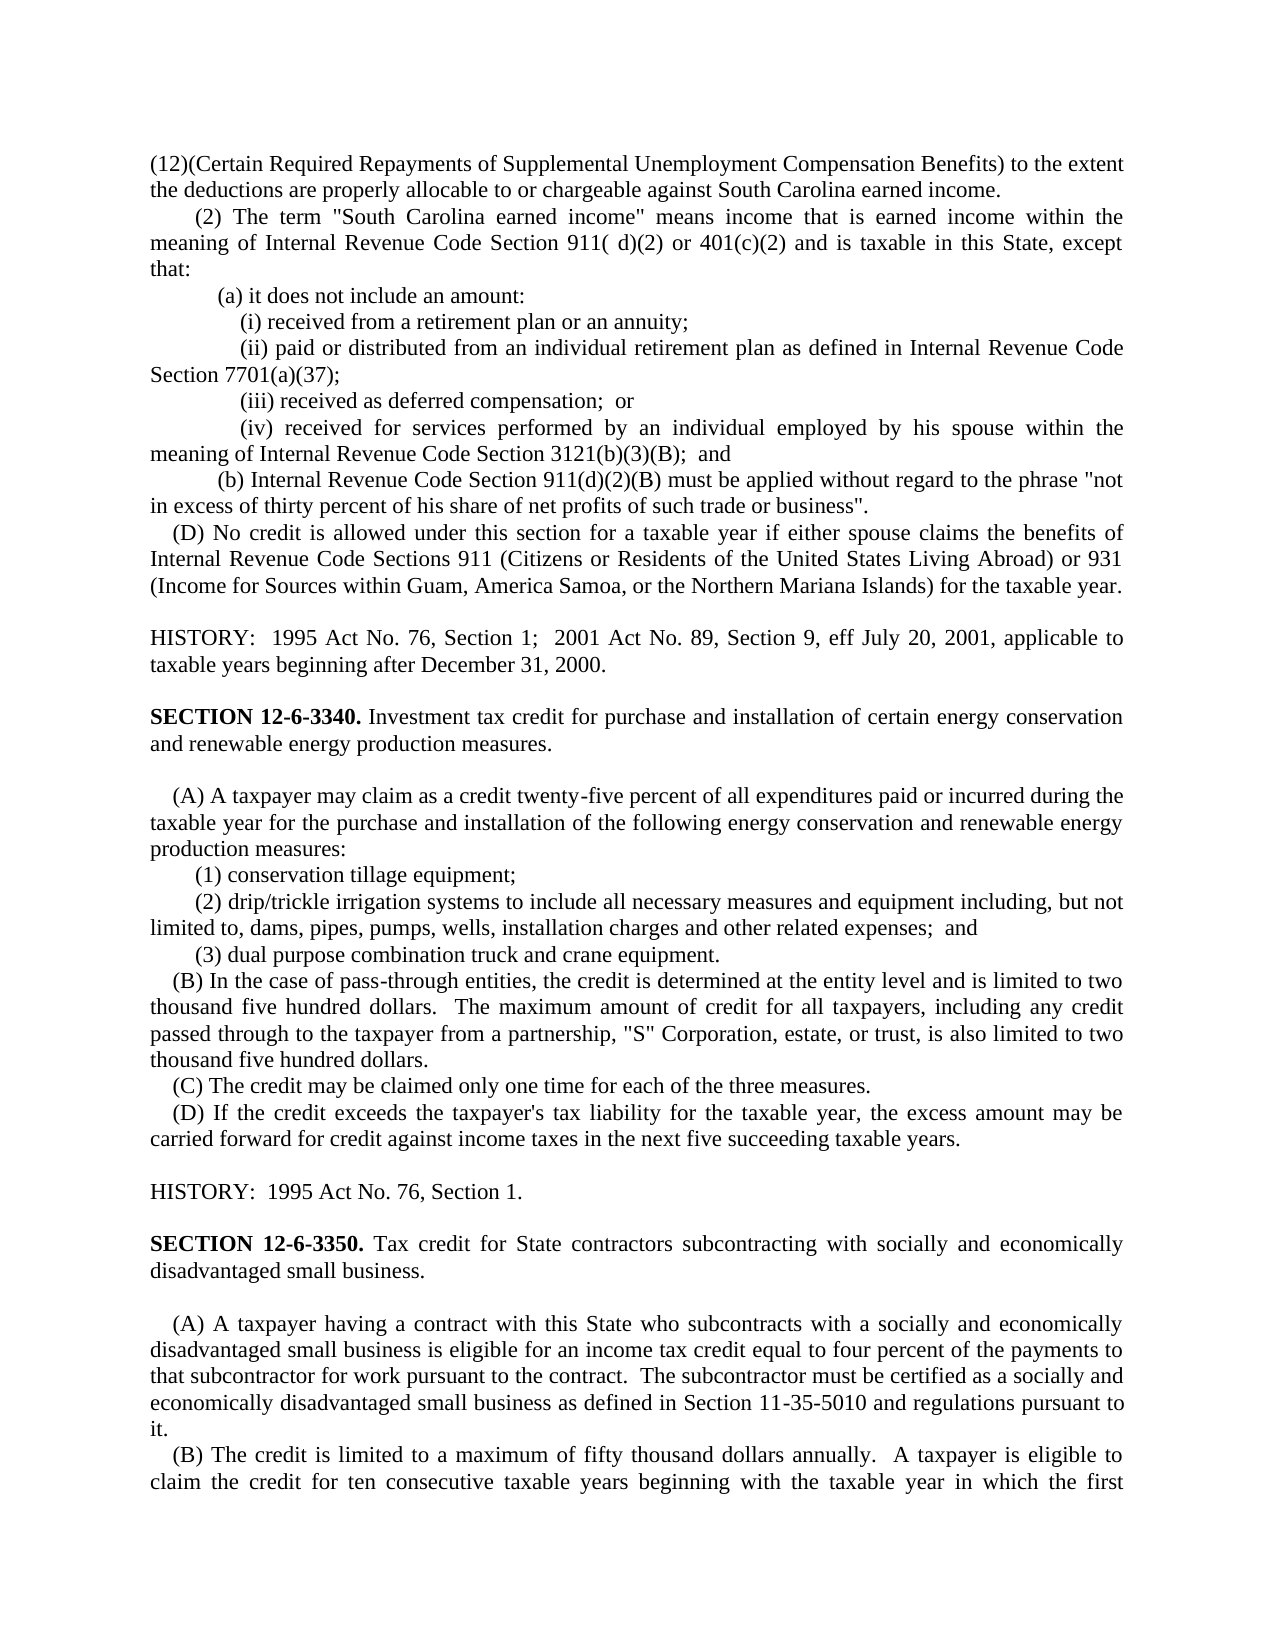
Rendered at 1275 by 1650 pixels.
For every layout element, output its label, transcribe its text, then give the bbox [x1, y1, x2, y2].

text SECTION 12-6-3340. Investment tax credit for purchase and installation of certain energy conservation and renewable energy production measures. [150, 703, 1125, 756]
text (A) A taxpayer having a contract with this State who subcontracts with a socially and economically disadvantaged small business is eligible for an income tax credit equal to four percent of the payments to that subcontractor for work pursuant to the contract. The subcontractor must be certified as a socially and economically disadvantaged small business as defined in Section 11-35-5010 and regulations pursuant to it. [150, 1309, 1125, 1441]
text (1) conservation tillage equipment; [150, 862, 1125, 888]
text (i) received from a retirement plan or an annuity; [150, 308, 1125, 334]
text (iv) received for services performed by an individual employed by his spouse within the meaning of Internal Revenue Code Section 3121(b)(3)(B); and [150, 413, 1125, 466]
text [150, 1441, 1125, 1494]
text (iii) received as deferred compensation; or [150, 387, 1125, 413]
text (A) A taxpayer may claim as a credit twenty-five percent of all expenditures paid or incurred during the taxable year for the purchase and installation of the following energy conservation and renewable energy production measures: [150, 782, 1125, 862]
text (B) In the case of pass-through entities, the credit is determined at the entity level and is limited to two thousand five hundred dollars. The maximum amount of credit for all taxpayers, including any credit passed through to the taxpayer from a partnership, "S" Corporation, estate, or trust, is also limited to two thousand five hundred dollars. [150, 967, 1125, 1072]
text (D) No credit is allowed under this section for a taxable year if either spouse claims the benefits of Internal Revenue Code Sections 911 (Citizens or Residents of the United States Living Abroad) or 931 (Income for Sources within Guam, America Samoa, or the Northern Mariana Islands) for the taxable year. [150, 519, 1125, 598]
text (D) If the credit exceeds the taxpayer's tax liability for the taxable year, the excess amount may be carried forward for credit against income taxes in the next five succeeding taxable years. [150, 1099, 1125, 1151]
text (2) The term "South Carolina earned income" means income that is earned income within the meaning of Internal Revenue Code Section 911( d)(2) or 401(c)(2) and is taxable in this State, except that: [150, 203, 1125, 282]
text (a) it does not include an amount: [150, 282, 1125, 308]
text HISTORY: 1995 Act No. 76, Section 1. [150, 1178, 1125, 1204]
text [150, 150, 1125, 203]
text (b) Internal Revenue Code Section 911(d)(2)(B) must be applied without regard to the phrase "not in excess of thirty percent of his share of net profits of such trade or business". [150, 466, 1125, 519]
text (2) drip/trickle irrigation systems to include all necessary measures and equipment including, but not limited to, dams, pipes, pumps, wells, installation charges and other related expenses; and [150, 888, 1125, 941]
text HISTORY: 1995 Act No. 76, Section 1; 2001 Act No. 89, Section 9, eff July 20, 2001, applicable to taxable years beginning after December 31, 2000. [150, 624, 1125, 677]
text SECTION 12-6-3350. Tax credit for State contractors subcontracting with socially and economically disadvantaged small business. [150, 1231, 1125, 1283]
text (ii) paid or distributed from an individual retirement plan as defined in Internal Revenue Code Section 7701(a)(37); [150, 334, 1125, 387]
text (C) The credit may be claimed only one time for each of the three measures. [150, 1072, 1125, 1099]
text (3) dual purpose combination truck and crane equipment. [150, 941, 1125, 967]
